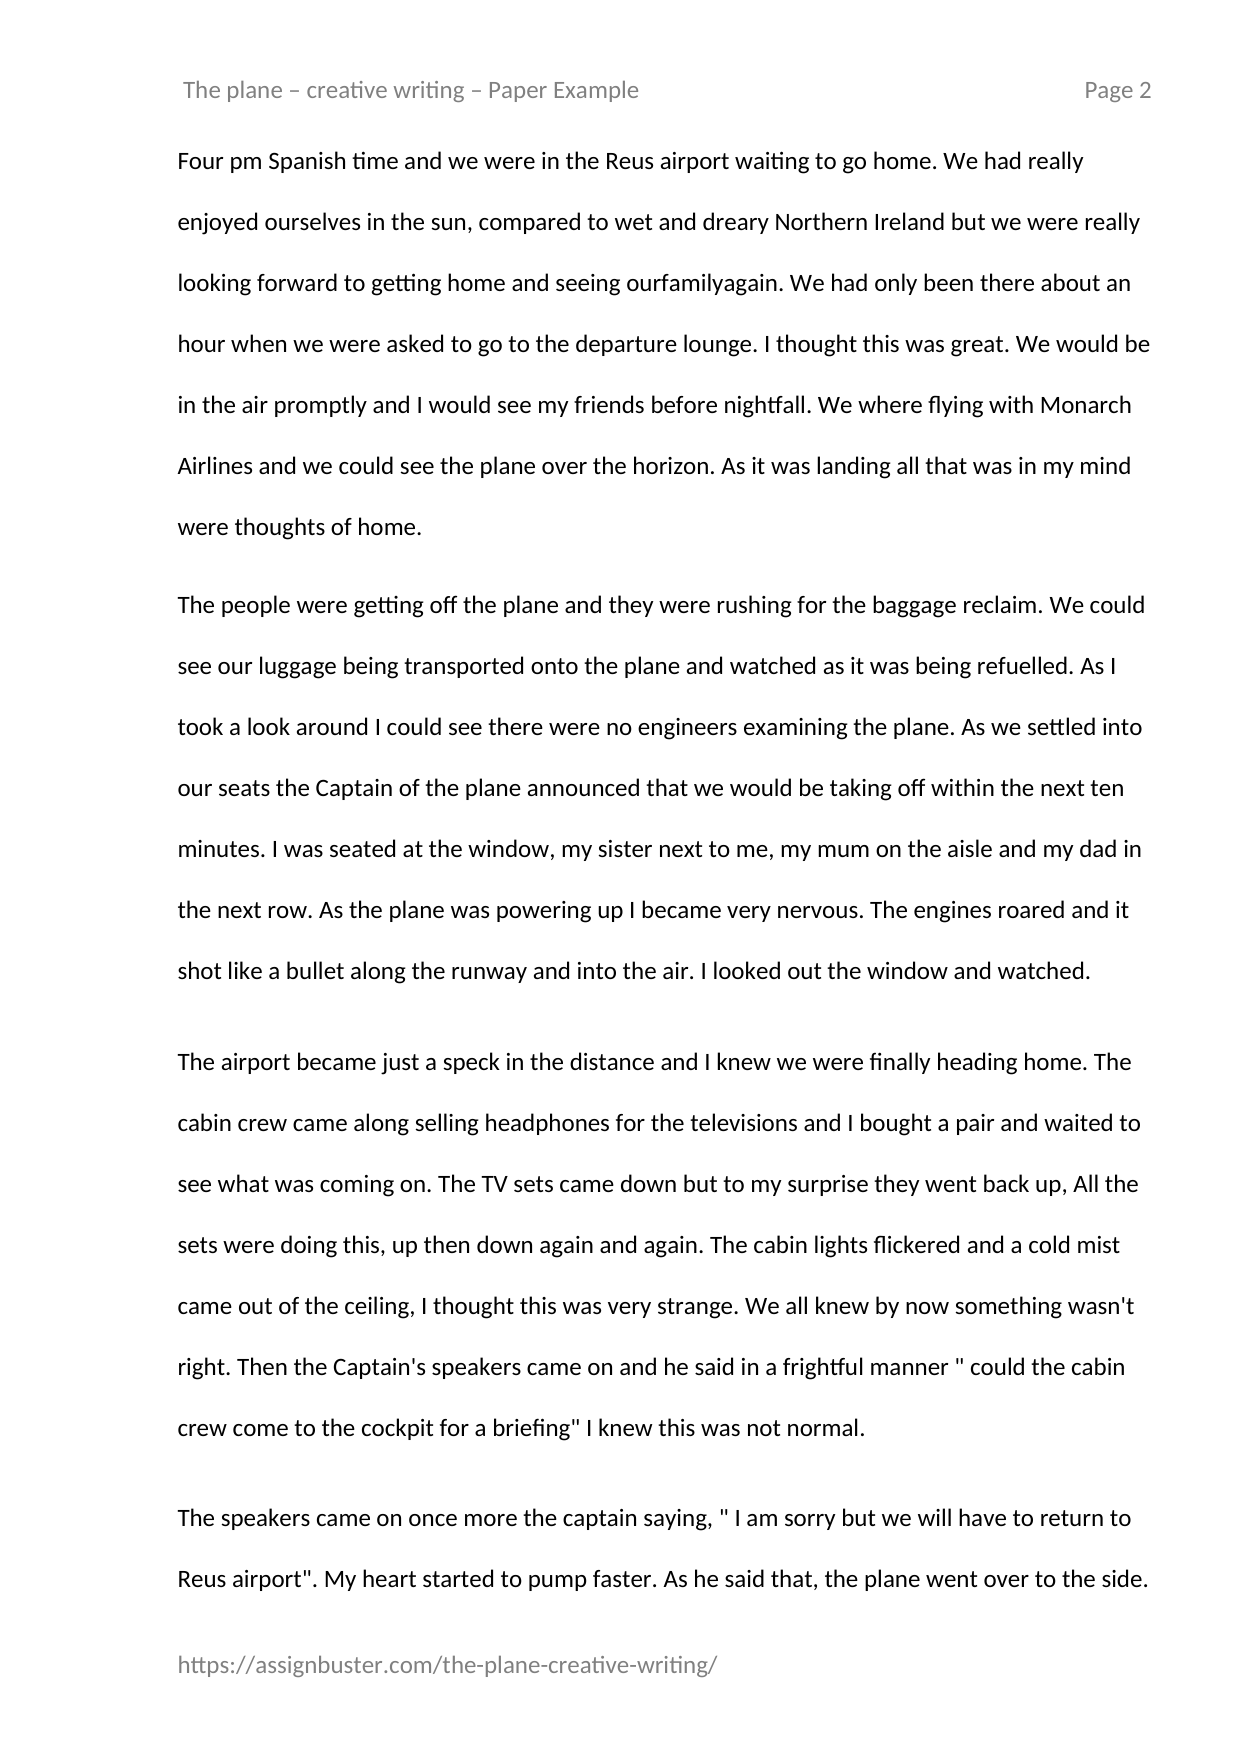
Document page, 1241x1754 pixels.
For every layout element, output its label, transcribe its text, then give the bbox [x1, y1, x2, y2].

text The airport became just a speck in the distance and I knew we were finally heading home. The cabin crew came along selling headphones for the televisions and I bought a pair and waited to see what was coming on. The TV sets came down but to my surprise they went back up, All the sets were doing this, up then down again and again. The cabin lights flickered and a cold mist came out of the ceiling, I thought this was very strange. We all knew by now something wasn't right. Then the Captain's speakers came on and he said in a frightful manner " could the cabin crew come to the cockpit for a briefing" I knew this was not normal. [177, 1046, 1152, 1442]
text Four pm Spanish time and we were in the Reus airport waiting to go home. We had really enjoyed ourselves in the sun, compared to wet and dreary Northern Ireland but we were really looking forward to getting home and seeing ourfamilyagain. We had only been there about an hour when we were asked to go to the departure lounge. I thought this was great. We would be in the air promptly and I would see my friends before nightfall. We where flying with Monarch Airlines and we could see the plane over the horizon. As it was landing all that was in my mind were thoughts of home. [177, 145, 1152, 542]
text The people were getting off the plane and they were rushing for the baggage reclaim. We could see our luggage being transported onto the plane and watched as it was being refuelled. As I took a look around I could see there were no engineers examining the plane. As we settled into our seats the Captain of the plane announced that we would be taking off within the next ten minutes. I was seated at the window, my sister next to me, my mum on the aisle and my dad in the next row. As the plane was powering up I became very nervous. The engines roared and it shot like a bullet along the runway and into the air. I looked out the window and watched. [177, 589, 1152, 986]
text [177, 1502, 1152, 1594]
